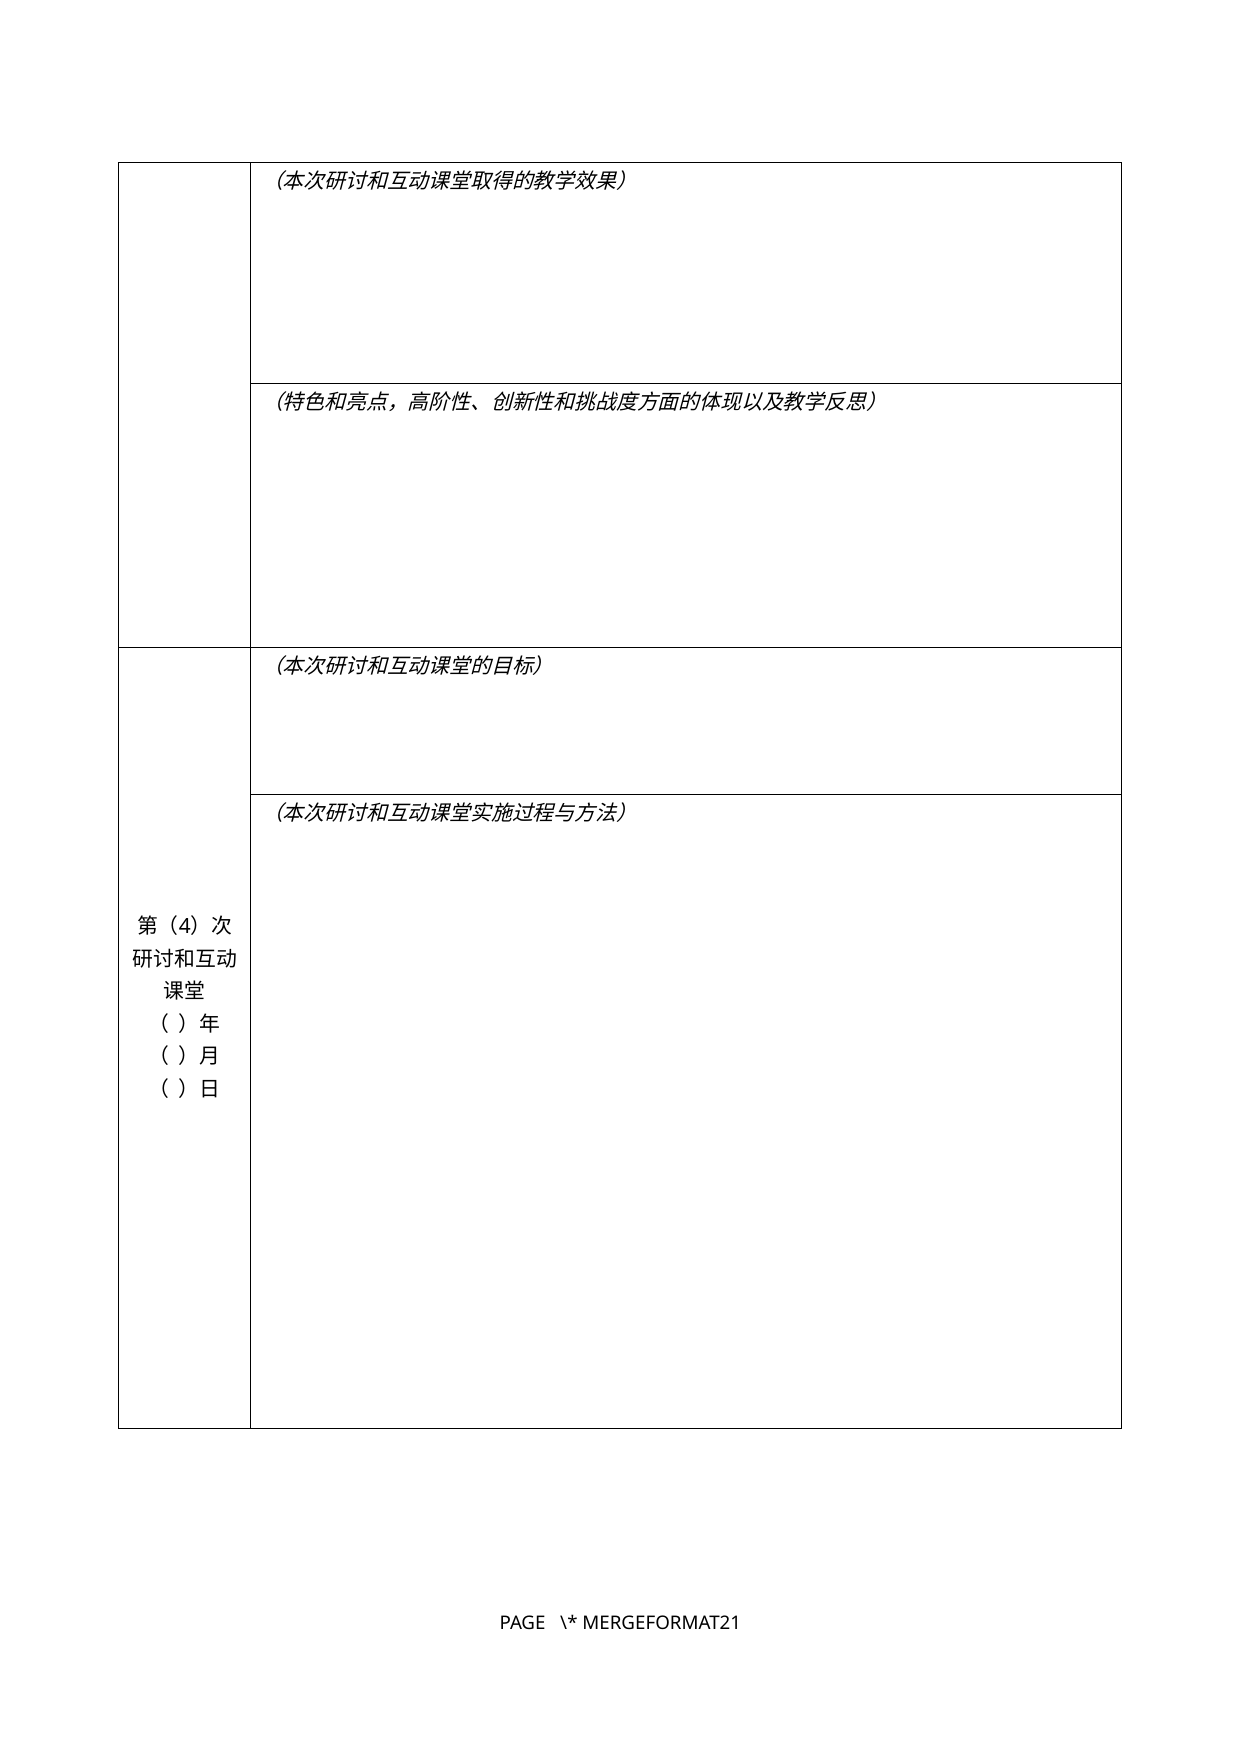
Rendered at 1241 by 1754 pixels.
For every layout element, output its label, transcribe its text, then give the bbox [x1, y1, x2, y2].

table_cell 第（4）次研讨和互动课堂 （ ）年 （ ）月 （ ）日 [119, 648, 250, 1428]
table_cell （本次研讨和互动课堂取得的教学效果） [251, 163, 1121, 383]
table_cell （特色和亮点，高阶性、创新性和挑战度方面的体现以及教学反思） [251, 384, 1121, 647]
table_cell （本次研讨和互动课堂的目标） [251, 648, 1121, 794]
table_cell （本次研讨和互动课堂实施过程与方法） [251, 795, 1121, 1428]
